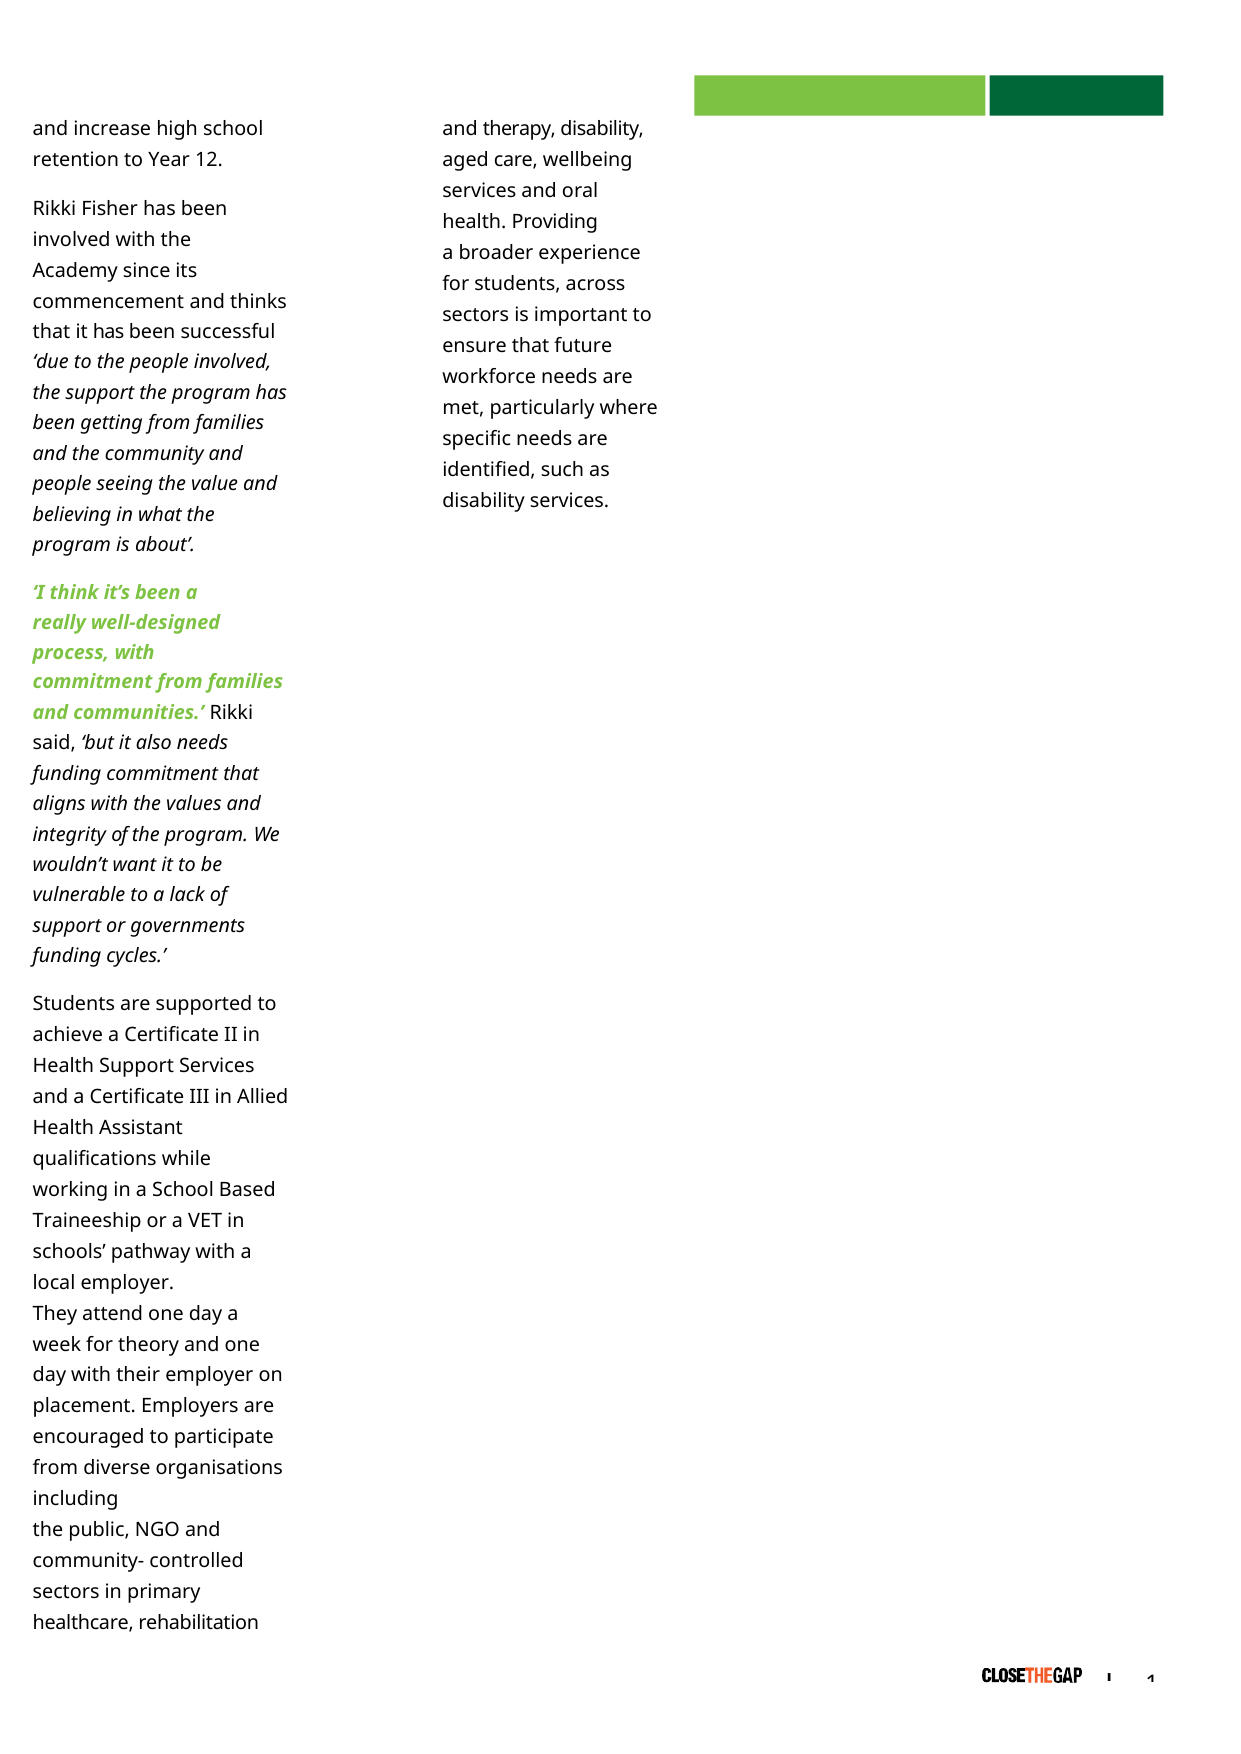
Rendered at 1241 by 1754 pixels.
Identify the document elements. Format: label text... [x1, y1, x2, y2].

text commencement and thinks that it has been successful ‘due to the people involved, the support the program has been getting from families and the community and people seeing the value and believing in what the program is about’. [32, 287, 297, 557]
text and increase high school retention to Year 12. [32, 114, 299, 172]
picture [1025, 1667, 1082, 1683]
text Rikki Fisher has been involved with the Academy since its [32, 194, 239, 283]
text the public, NGO and community- controlled sectors in primary healthcare, rehabilitation and therapy, disability, aged care, wellbeing services and oral health. Providing [32, 1515, 299, 1635]
text a broader experience for students, across sectors is important to ensure that future workforce needs are met, particularly where specific needs are identified, such as disability services. [442, 238, 663, 513]
text commitment from families and communities.’ Rikki said, ‘but it also needs funding commitment that aligns with the values and integrity of the program. We wouldn’t want it to be vulnerable to a lack of support or governments funding cycles.’ [32, 668, 295, 968]
subtitle ‘I think it’s been a really well-designed process, with [32, 578, 234, 665]
text They attend one day a week for theory and one day with their employer on placement. Employers are encouraged to participate from diverse organisations including [32, 1299, 284, 1511]
text Students are supported to achieve a Certificate II in Health Support Services and a Certificate III in Allied Health Assistant qualifications while working in a School Based Traineeship or a VET in schools’ pathway with a local employer. [32, 989, 290, 1295]
text the public, NGO and community- controlled sectors in primary healthcare, rehabilitation and therapy, disability, aged care, wellbeing services and oral health. Providing [442, 114, 662, 234]
